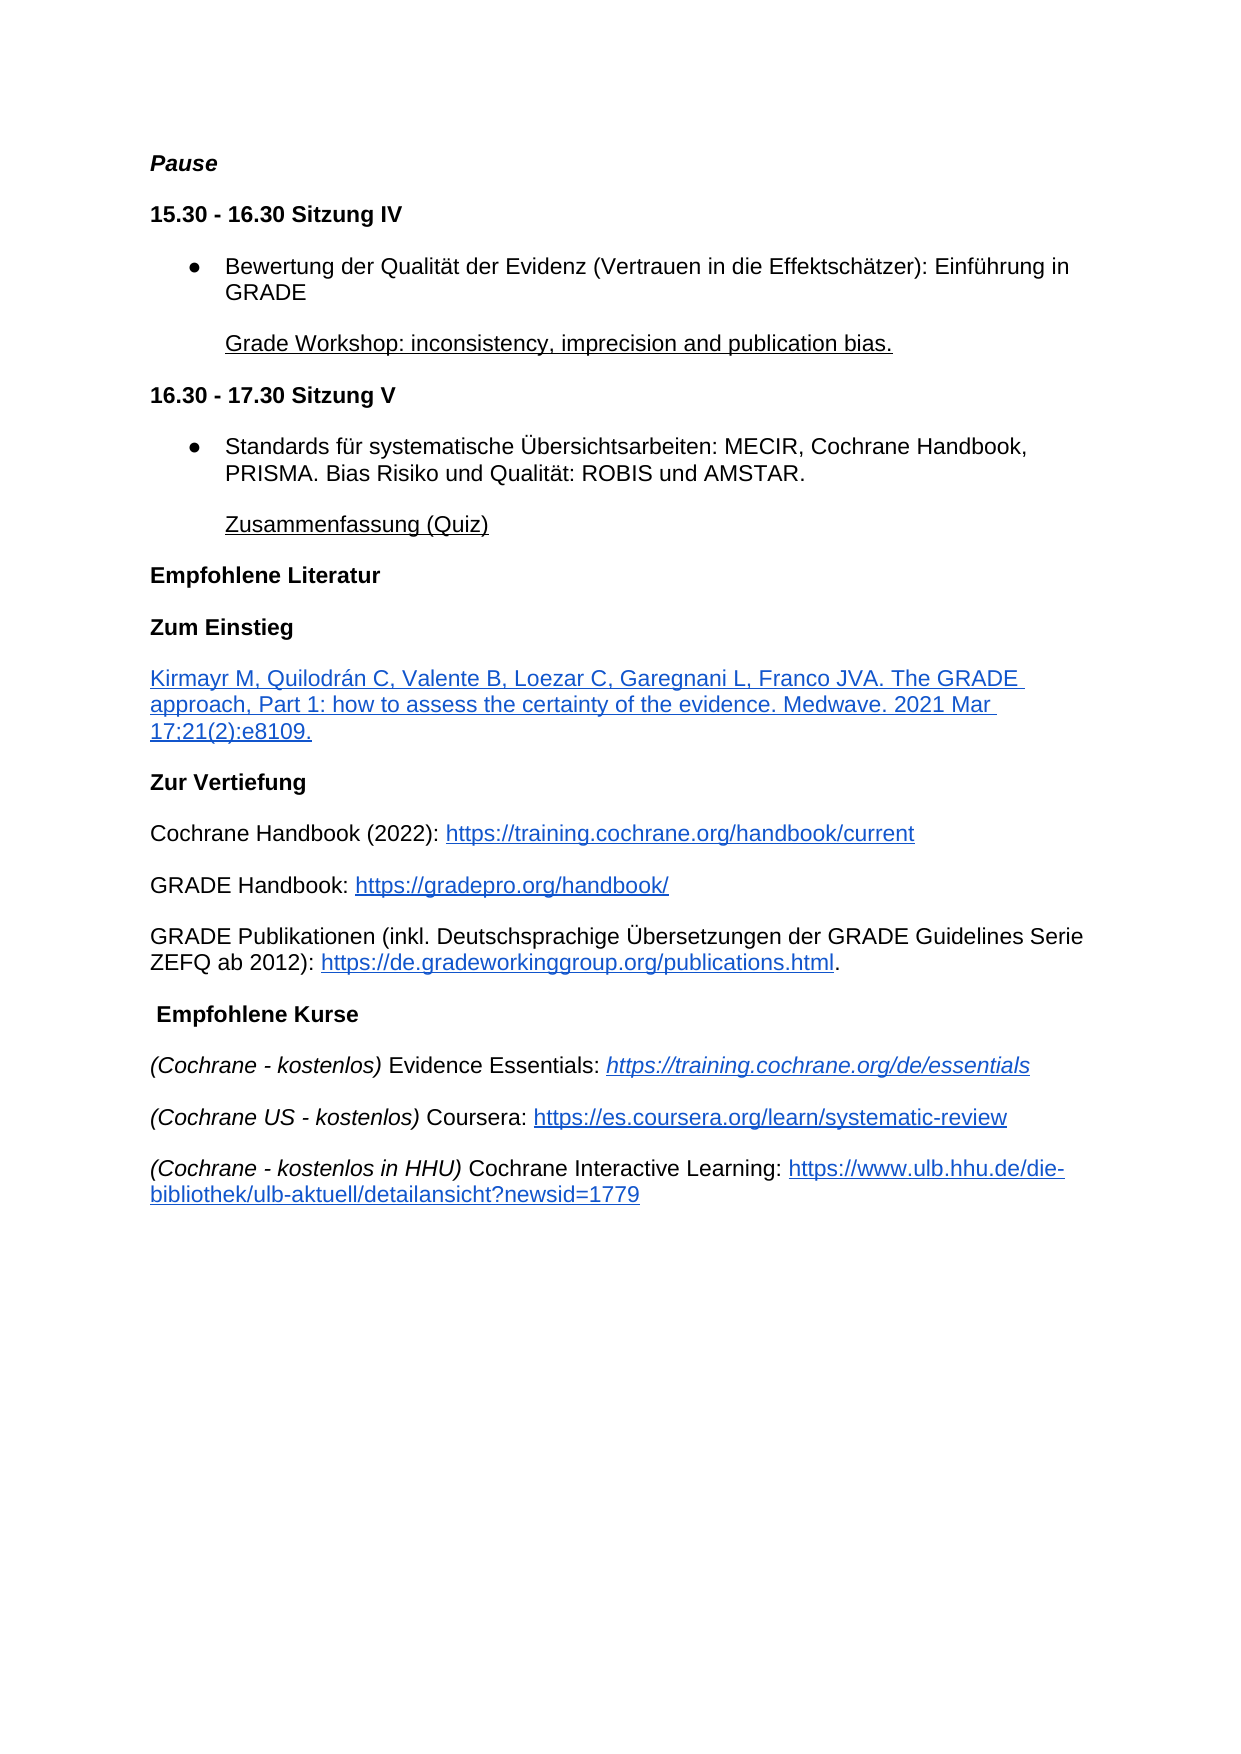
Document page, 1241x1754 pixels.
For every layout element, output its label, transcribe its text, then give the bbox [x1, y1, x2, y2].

text GRADE Publikationen (inkl. Deutschsprachige Übersetzungen der GRADE Guidelines Serie ZEFQ ab 2012): https://de.gradeworkinggroup.org/publications.html. [150, 923, 1090, 976]
text (Cochrane - kostenlos) Evidence Essentials: https://training.cochrane.org/de/essentials [150, 1052, 1090, 1078]
text Zur Vertiefung [150, 769, 1090, 795]
text 15.30 - 16.30 Sitzung IV [150, 201, 1090, 228]
text (Cochrane - kostenlos in HHU) Cochrane Interactive Learning: https://www.ulb.hhu.de/die-bibliothek/ulb-aktuell/detailansicht?newsid=1779 [150, 1155, 1090, 1207]
text (Cochrane US - kostenlos) Coursera: https://es.coursera.org/learn/systematic-review [150, 1103, 1090, 1130]
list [187, 253, 1090, 305]
text Empfohlene Literatur [150, 562, 1090, 588]
text Empfohlene Kurse [150, 1001, 1090, 1027]
text 16.30 - 17.30 Sitzung V [150, 382, 1090, 408]
text Grade Workshop: inconsistency, imprecision and publication bias. [225, 330, 1090, 357]
text GRADE Handbook: https://gradepro.org/handbook/ [150, 872, 1090, 898]
text Kirmayr M, Quilodrán C, Valente B, Loezar C, Garegnani L, Franco JVA. The GRADE approach, Part 1: how to assess the certainty of the evidence. Medwave. 2021 Mar 17;21(2):e8109. [150, 665, 1090, 744]
text Cochrane Handbook (2022): https://training.cochrane.org/handbook/current [150, 820, 1090, 847]
list Standards für systematische Übersichtsarbeiten: MECIR, Cochrane Handbook, PRISMA. Bias Risiko und Qualität: ROBIS und AMSTAR. [187, 433, 1090, 486]
text Pause [150, 150, 1090, 176]
text Zusammenfassung (Quiz) [225, 511, 1090, 537]
text Zum Einstieg [150, 613, 1090, 640]
